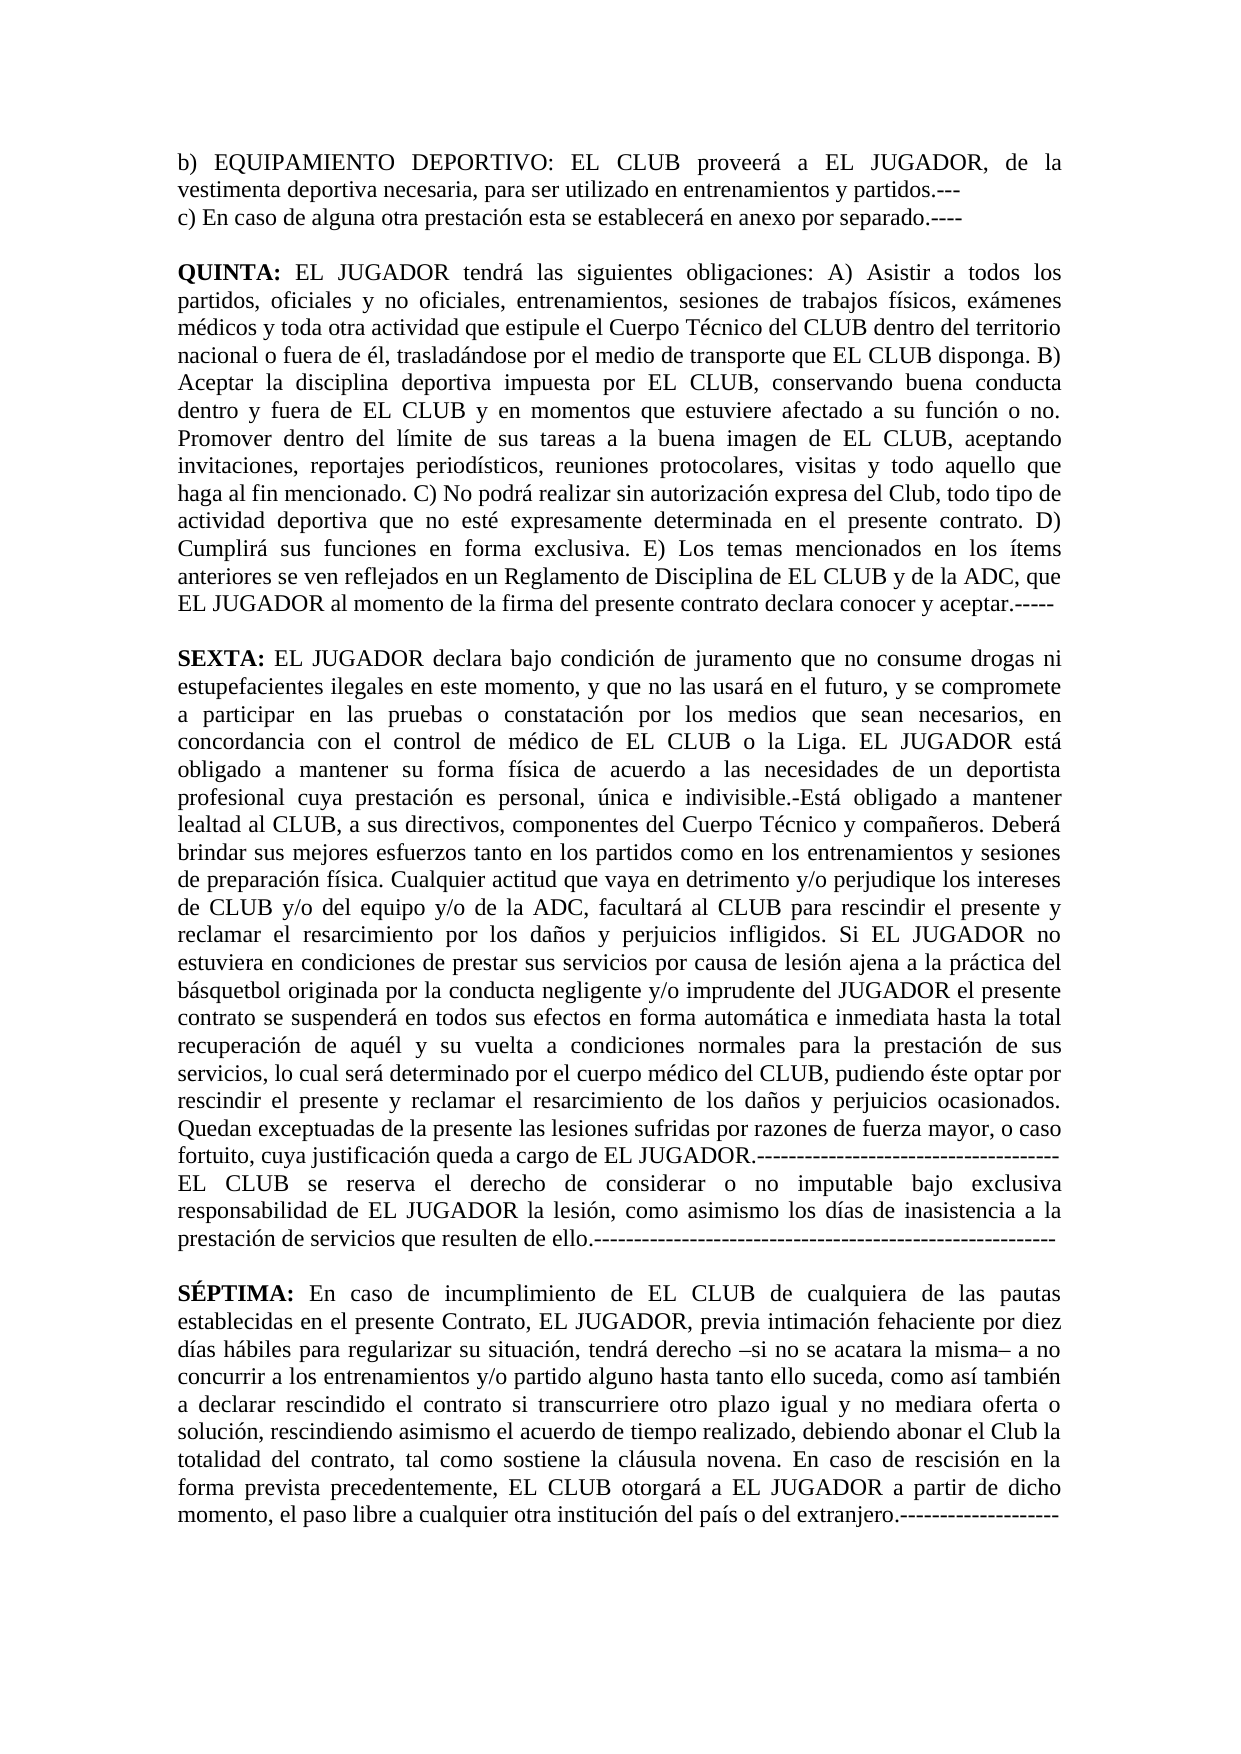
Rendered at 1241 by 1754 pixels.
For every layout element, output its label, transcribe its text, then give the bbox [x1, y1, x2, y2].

text c) En caso de alguna otra prestación esta se establecerá en anexo por separado.---- [177, 203, 1063, 230]
text SÉPTIMA: En caso de incumplimiento de EL CLUB de cualquiera de las pautas establecidas en el presente Contrato, EL JUGADOR, previa intimación fehaciente por diez días hábiles para regularizar su situación, tendrá derecho –si no se acatara la misma– a no concurrir a los entrenamientos y/o partido alguno hasta tanto ello suceda, como así también a declarar rescindido el contrato si transcurriere otro plazo igual y no mediara oferta o solución, rescindiendo asimismo el acuerdo de tiempo realizado, debiendo abonar el Club la totalidad del contrato, tal como sostiene la cláusula novena. En caso de rescisión en la forma prevista precedentemente, EL CLUB otorgará a EL JUGADOR a partir de dicho momento, el paso libre a cualquier otra institución del país o del extranjero.-------------------- [177, 1279, 1063, 1528]
text EL CLUB se reserva el derecho de considerar o no imputable bajo exclusiva responsabilidad de EL JUGADOR la lesión, como asimismo los días de inasistencia a la prestación de servicios que resulten de ello.---------------------------------------------------------- [177, 1169, 1063, 1252]
text QUINTA: EL JUGADOR tendrá las siguientes obligaciones: A) Asistir a todos los partidos, oficiales y no oficiales, entrenamientos, sesiones de trabajos físicos, exámenes médicos y toda otra actividad que estipule el Cuerpo Técnico del CLUB dentro del territorio nacional o fuera de él, trasladándose por el medio de transporte que EL CLUB disponga. B) Aceptar la disciplina deportiva impuesta por EL CLUB, conservando buena conducta dentro y fuera de EL CLUB y en momentos que estuviere afectado a su función o no. Promover dentro del límite de sus tareas a la buena imagen de EL CLUB, aceptando invitaciones, reportajes periodísticos, reuniones protocolares, visitas y todo aquello que haga al fin mencionado. C) No podrá realizar sin autorización expresa del Club, todo tipo de actividad deportiva que no esté expresamente determinada en el presente contrato. D) Cumplirá sus funciones en forma exclusiva. E) Los temas mencionados en los ítems anteriores se ven reflejados en un Reglamento de Disciplina de EL CLUB y de la ADC, que EL JUGADOR al momento de la firma del presente contrato declara conocer y aceptar.----- [177, 258, 1063, 617]
text SEXTA: EL JUGADOR declara bajo condición de juramento que no consume drogas ni estupefacientes ilegales en este momento, y que no las usará en el futuro, y se compromete a participar en las pruebas o constatación por los medios que sean necesarios, en concordancia con el control de médico de EL CLUB o la Liga. EL JUGADOR está obligado a mantener su forma física de acuerdo a las necesidades de un deportista profesional cuya prestación es personal, única e indivisible.-Está obligado a mantener lealtad al CLUB, a sus directivos, componentes del Cuerpo Técnico y compañeros. Deberá brindar sus mejores esfuerzos tanto en los partidos como en los entrenamientos y sesiones de preparación física. Cualquier actitud que vaya en detrimento y/o perjudique los intereses de CLUB y/o del equipo y/o de la ADC, facultará al CLUB para rescindir el presente y reclamar el resarcimiento por los daños y perjuicios infligidos. Si EL JUGADOR no estuviera en condiciones de prestar sus servicios por causa de lesión ajena a la práctica del básquetbol originada por la conducta negligente y/o imprudente del JUGADOR el presente contrato se suspenderá en todos sus efectos en forma automática e inmediata hasta la total recuperación de aquél y su vuelta a condiciones normales para la prestación de sus servicios, lo cual será determinado por el cuerpo médico del CLUB, pudiendo éste optar por rescindir el presente y reclamar el resarcimiento de los daños y perjuicios ocasionados. Quedan exceptuadas de la presente las lesiones sufridas por razones de fuerza mayor, o caso fortuito, cuya justificación queda a cargo de EL JUGADOR.-------------------------------------- [177, 644, 1063, 1169]
text b) EQUIPAMIENTO DEPORTIVO: EL CLUB proveerá a EL JUGADOR, de la vestimenta deportiva necesaria, para ser utilizado en entrenamientos y partidos.--- [177, 148, 1063, 203]
